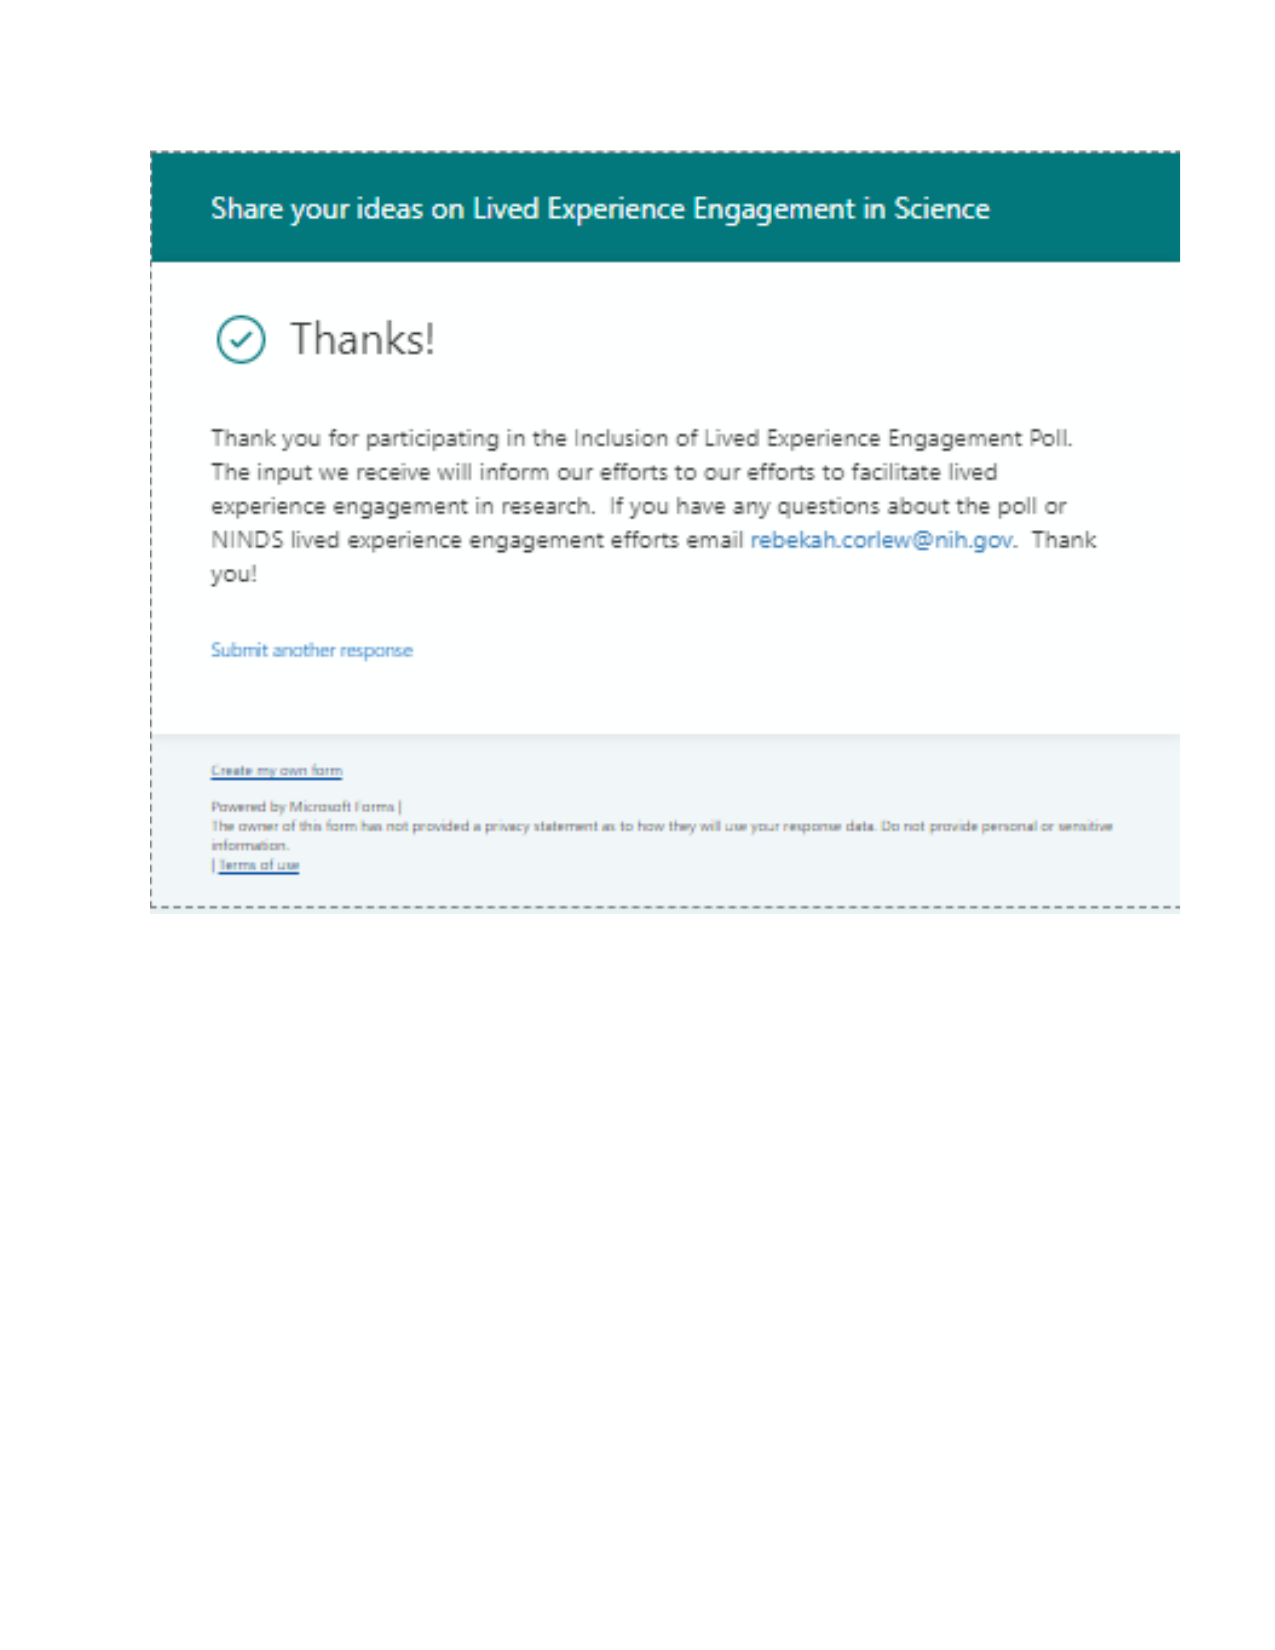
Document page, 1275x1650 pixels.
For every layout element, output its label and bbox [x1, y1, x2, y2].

picture [150, 150, 1181, 914]
